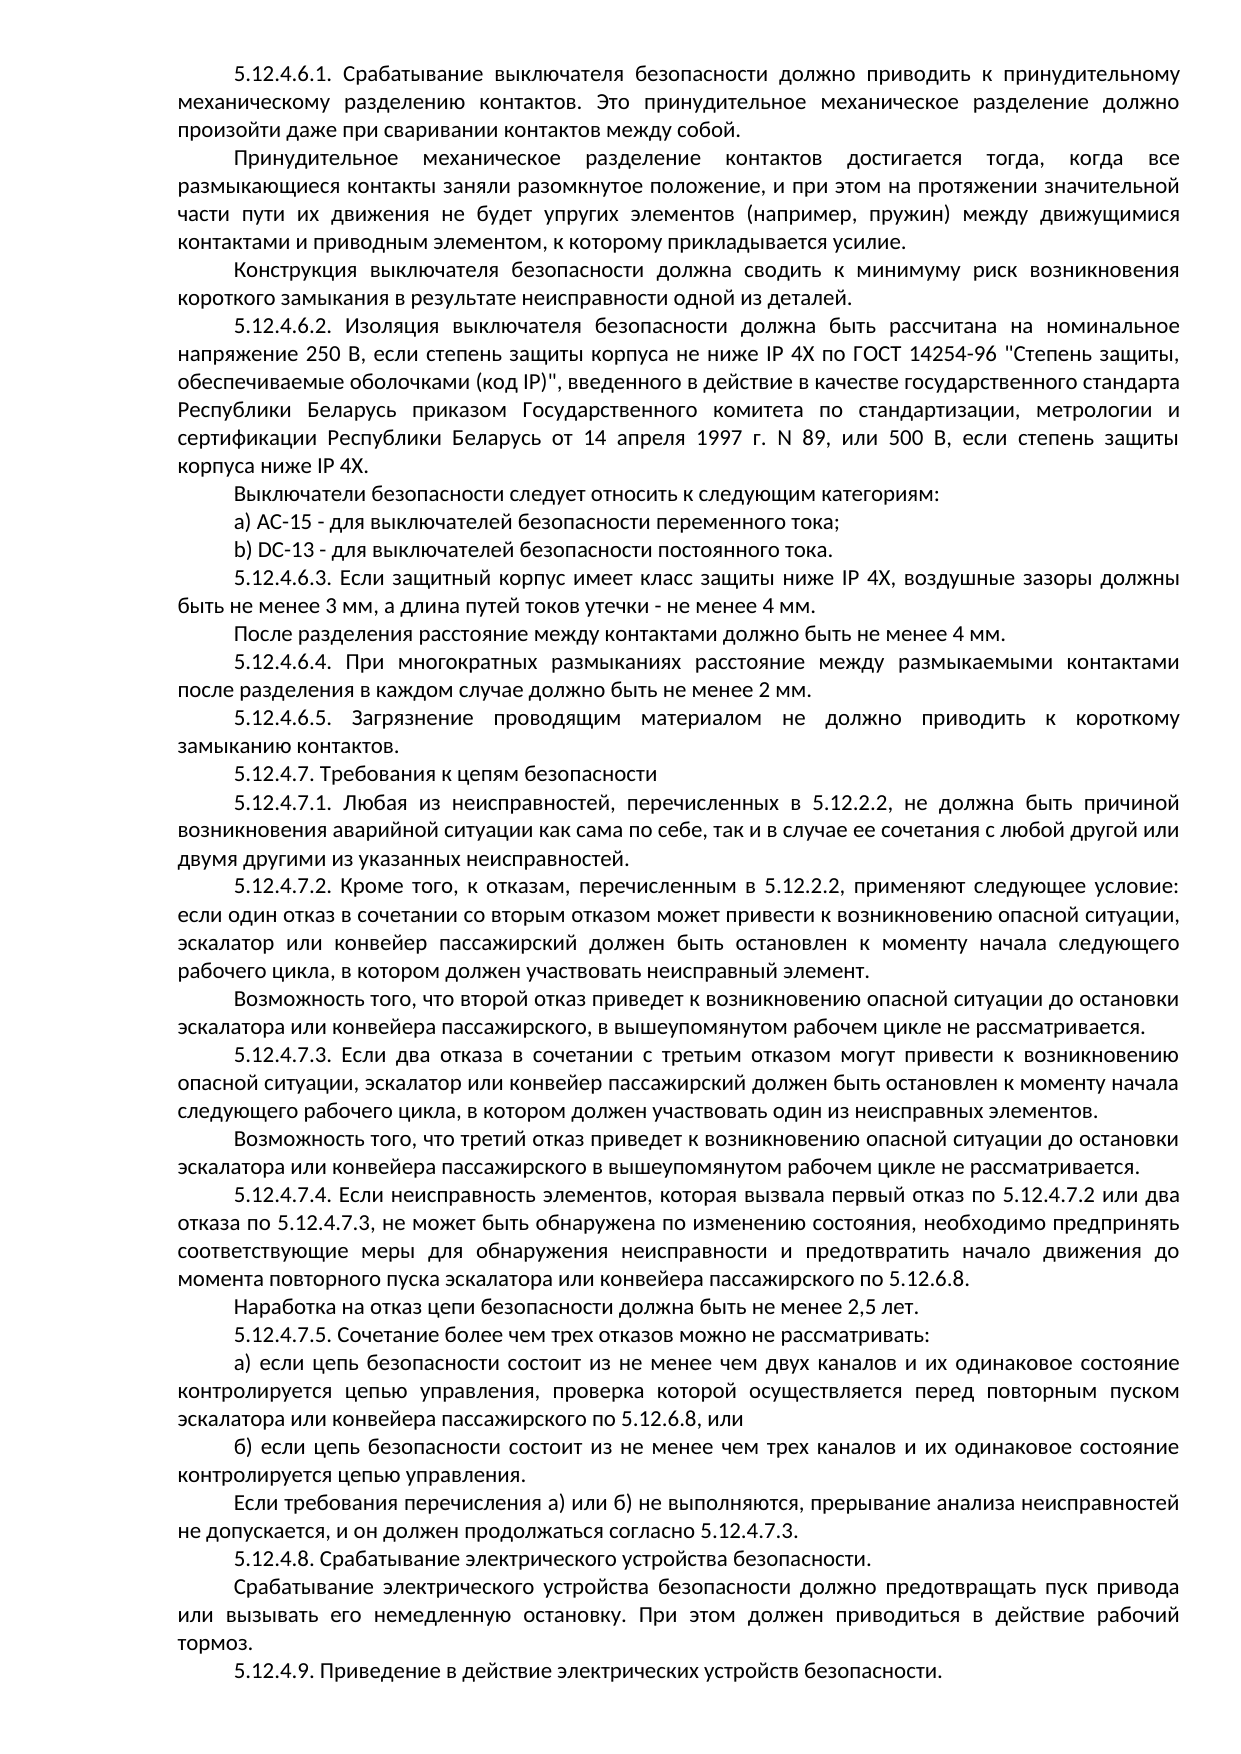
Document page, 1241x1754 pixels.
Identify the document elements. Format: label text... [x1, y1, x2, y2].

text 5.12.4.7.3. Если два отказа в сочетании с третьим отказом могут привести к возникновению опасной ситуации, эскалатор или конвейер пассажирский должен быть остановлен к моменту начала следующего рабочего цикла, в котором должен участвовать один из неисправных элементов. [177, 1040, 1181, 1124]
text 5.12.4.7.1. Любая из неисправностей, перечисленных в 5.12.2.2, не должна быть причиной возникновения аварийной ситуации как сама по себе, так и в случае ее сочетания с любой другой или двумя другими из указанных неисправностей. [177, 788, 1181, 872]
text 5.12.4.7.2. Кроме того, к отказам, перечисленным в 5.12.2.2, применяют следующее условие: если один отказ в сочетании со вторым отказом может привести к возникновению опасной ситуации, эскалатор или конвейер пассажирский должен быть остановлен к моменту начала следующего рабочего цикла, в котором должен участвовать неисправный элемент. [177, 872, 1181, 984]
text 5.12.4.7.5. Сочетание более чем трех отказов можно не рассматривать: [177, 1320, 1181, 1348]
text 5.12.4.6.4. При многократных размыканиях расстояние между размыкаемыми контактами после разделения в каждом случае должно быть не менее 2 мм. [177, 647, 1181, 703]
text 5.12.4.8. Срабатывание электрического устройства безопасности. [177, 1544, 1181, 1572]
text a) АС-15 - для выключателей безопасности переменного тока; [177, 507, 1181, 535]
text 5.12.4.6.1. Срабатывание выключателя безопасности должно приводить к принудительному механическому разделению контактов. Это принудительное механическое разделение должно произойти даже при сваривании контактов между собой. [177, 59, 1181, 143]
text а) если цепь безопасности состоит из не менее чем двух каналов и их одинаковое состояние контролируется цепью управления, проверка которой осуществляется перед повторным пуском эскалатора или конвейера пассажирского по 5.12.6.8, или [177, 1348, 1181, 1432]
text Если требования перечисления а) или б) не выполняются, прерывание анализа неисправностей не допускается, и он должен продолжаться согласно 5.12.4.7.3. [177, 1488, 1181, 1544]
text b) DC-13 - для выключателей безопасности постоянного тока. [177, 535, 1181, 563]
text 5.12.4.7. Требования к цепям безопасности [177, 759, 1181, 788]
text Наработка на отказ цепи безопасности должна быть не менее 2,5 лет. [177, 1292, 1181, 1320]
text После разделения расстояние между контактами должно быть не менее 4 мм. [177, 619, 1181, 647]
text Выключатели безопасности следует относить к следующим категориям: [177, 479, 1181, 507]
text 5.12.4.6.2. Изоляция выключателя безопасности должна быть рассчитана на номинальное напряжение 250 В, если степень защиты корпуса не ниже IP 4X по ГОСТ 14254-96 "Степень защиты, обеспечиваемые оболочками (код IP)", введенного в действие в качестве государственного стандарта Республики Беларусь приказом Государственного комитета по стандартизации, метрологии и сертификации Республики Беларусь от 14 апреля 1997 г. N 89, или 500 В, если степень защиты корпуса ниже IP 4X. [177, 311, 1181, 479]
text 5.12.4.7.4. Если неисправность элементов, которая вызвала первый отказ по 5.12.4.7.2 или два отказа по 5.12.4.7.3, не может быть обнаружена по изменению состояния, необходимо предпринять соответствующие меры для обнаружения неисправности и предотвратить начало движения до момента повторного пуска эскалатора или конвейера пассажирского по 5.12.6.8. [177, 1180, 1181, 1292]
text Принудительное механическое разделение контактов достигается тогда, когда все размыкающиеся контакты заняли разомкнутое положение, и при этом на протяжении значительной части пути их движения не будет упругих элементов (например, пружин) между движущимися контактами и приводным элементом, к которому прикладывается усилие. [177, 143, 1181, 255]
text б) если цепь безопасности состоит из не менее чем трех каналов и их одинаковое состояние контролируется цепью управления. [177, 1432, 1181, 1488]
text 5.12.4.6.3. Если защитный корпус имеет класс защиты ниже IP 4X, воздушные зазоры должны быть не менее 3 мм, а длина путей токов утечки - не менее 4 мм. [177, 563, 1181, 619]
text Возможность того, что третий отказ приведет к возникновению опасной ситуации до остановки эскалатора или конвейера пассажирского в вышеупомянутом рабочем цикле не рассматривается. [177, 1124, 1181, 1180]
text 5.12.4.6.5. Загрязнение проводящим материалом не должно приводить к короткому замыканию контактов. [177, 703, 1181, 759]
text Срабатывание электрического устройства безопасности должно предотвращать пуск привода или вызывать его немедленную остановку. При этом должен приводиться в действие рабочий тормоз. [177, 1572, 1181, 1656]
text Возможность того, что второй отказ приведет к возникновению опасной ситуации до остановки эскалатора или конвейера пассажирского, в вышеупомянутом рабочем цикле не рассматривается. [177, 984, 1181, 1040]
text 5.12.4.9. Приведение в действие электрических устройств безопасности. [177, 1656, 1181, 1684]
text Конструкция выключателя безопасности должна сводить к минимуму риск возникновения короткого замыкания в результате неисправности одной из деталей. [177, 255, 1181, 311]
